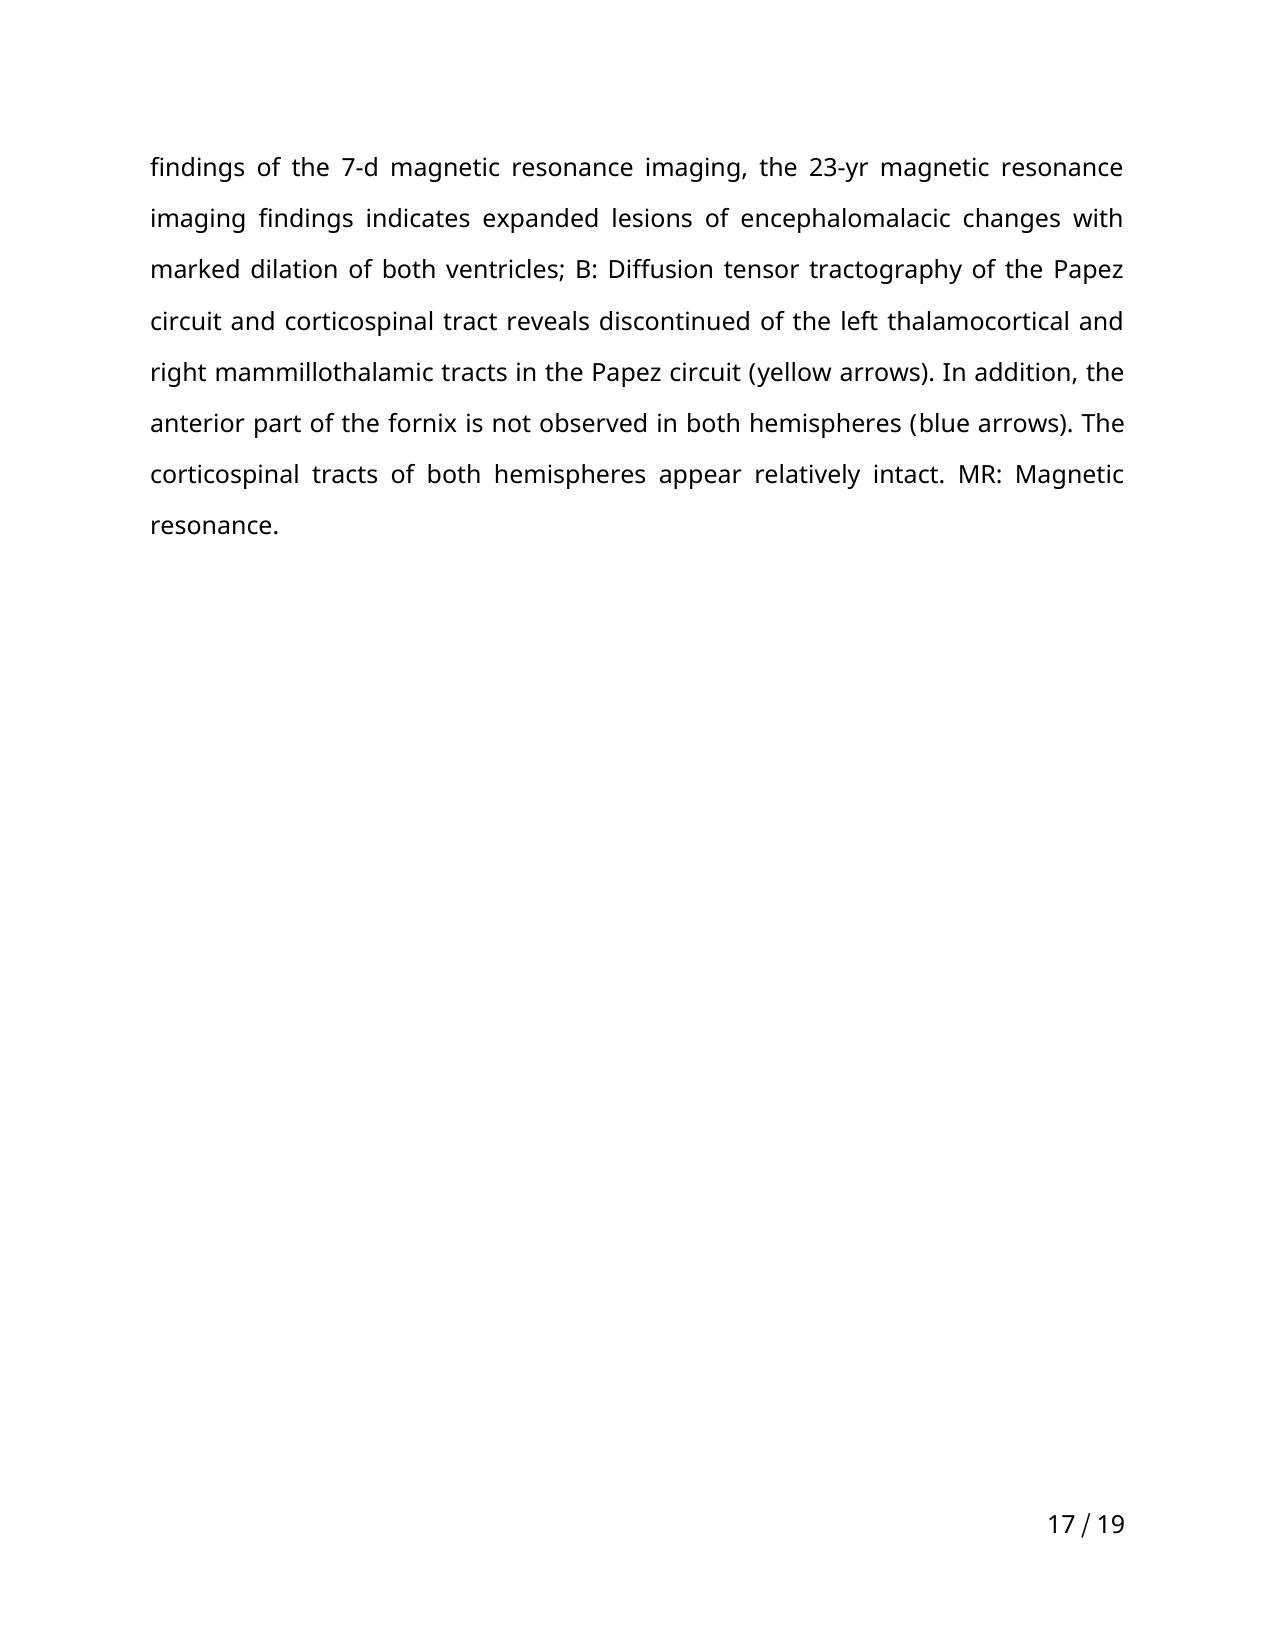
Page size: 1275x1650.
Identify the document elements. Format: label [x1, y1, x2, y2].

text [150, 150, 1125, 541]
